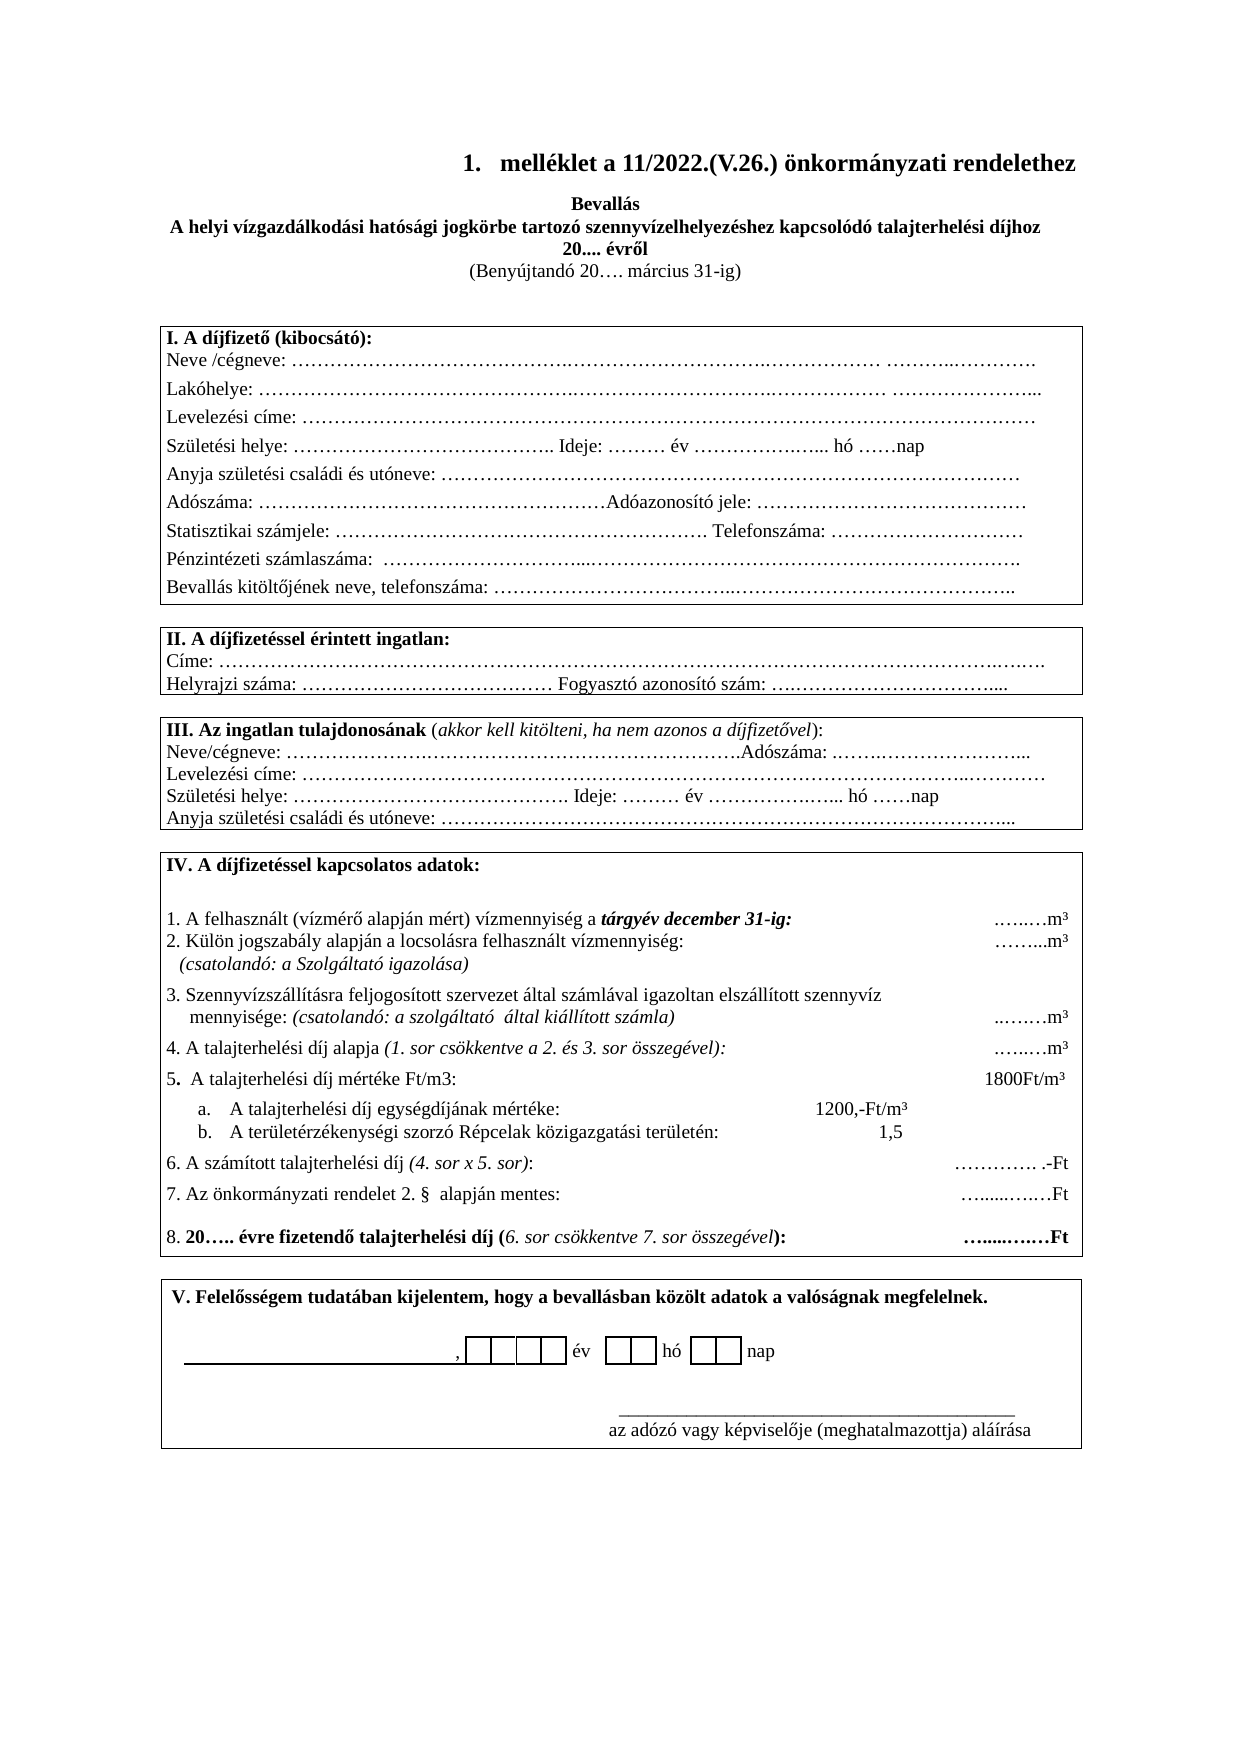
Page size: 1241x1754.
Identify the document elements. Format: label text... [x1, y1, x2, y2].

list melléklet a 11/2022.(V.26.) önkormányzati rendelethez [164, 148, 1076, 176]
